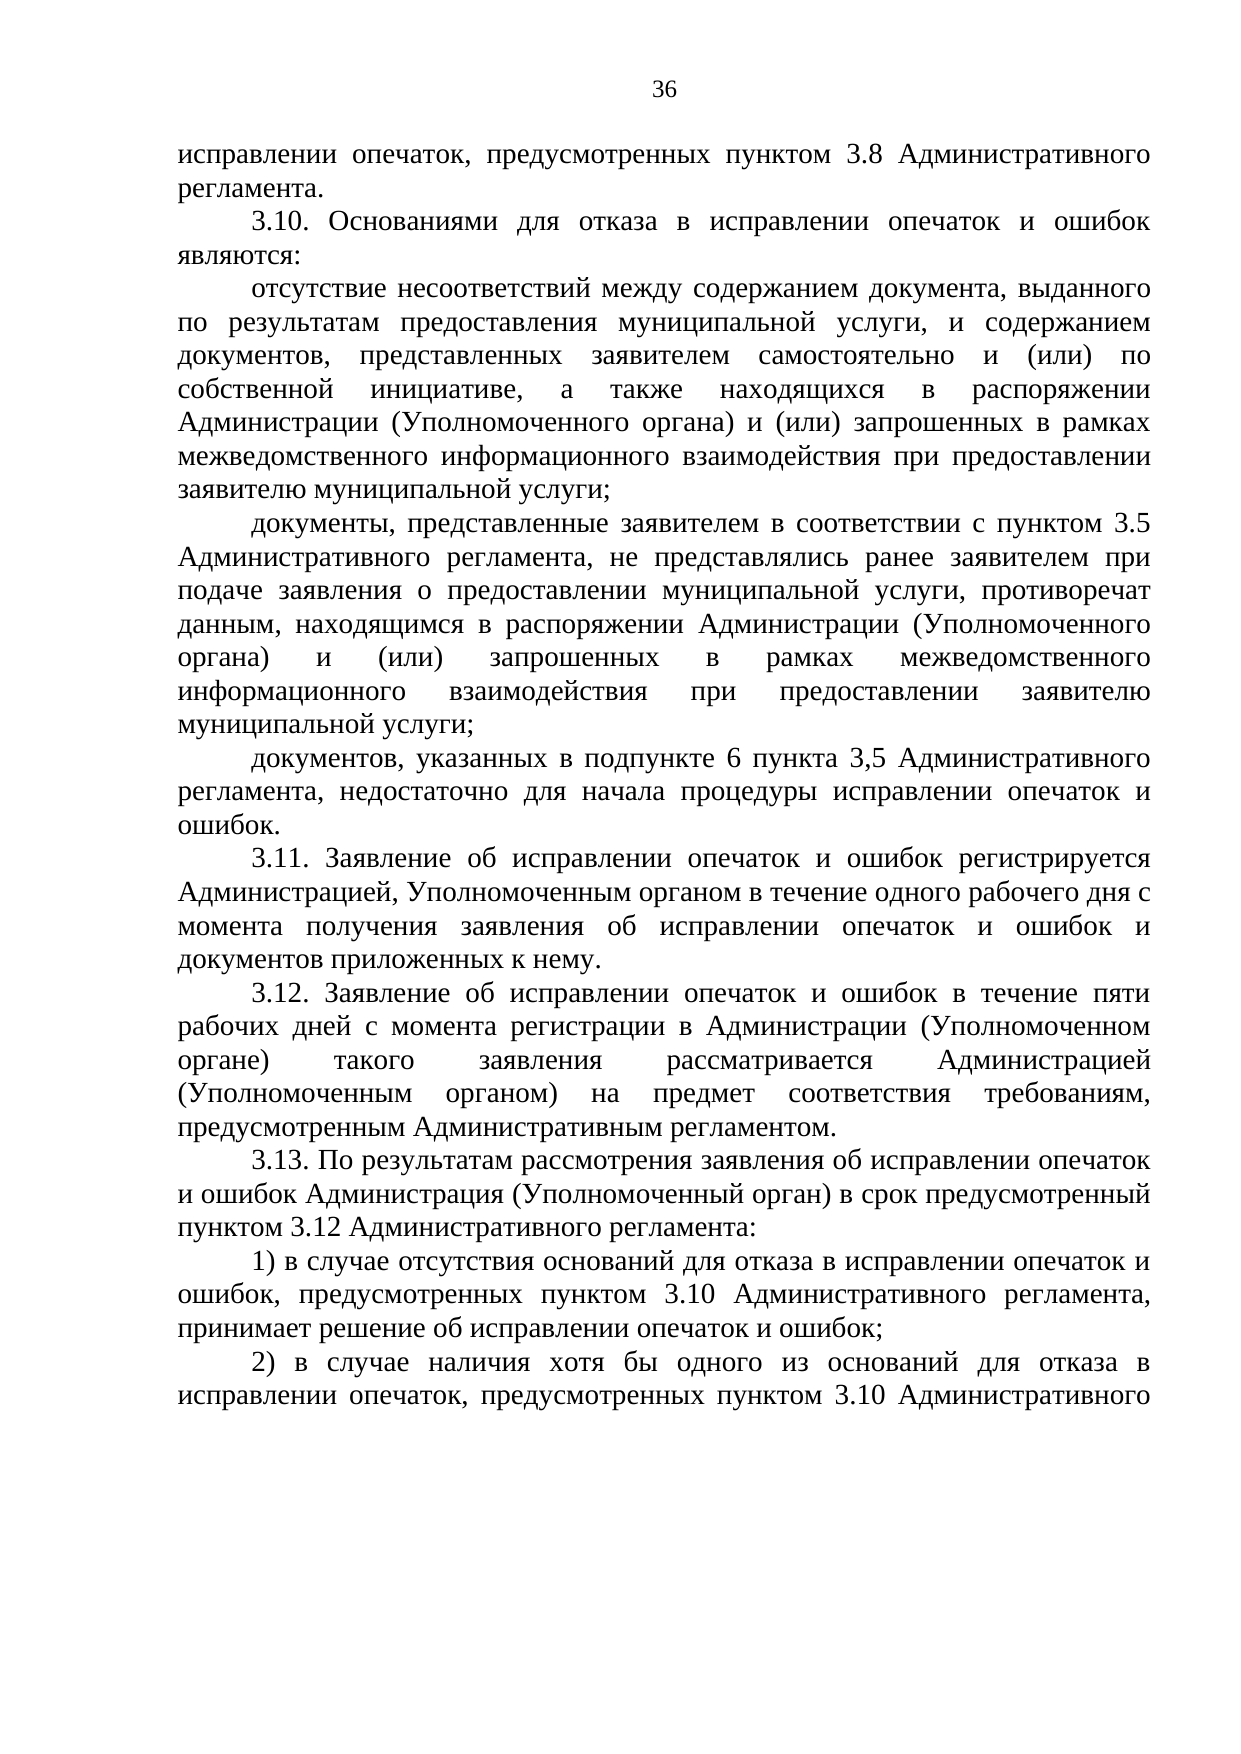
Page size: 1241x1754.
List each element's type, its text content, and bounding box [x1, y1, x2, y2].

text 3.10. Основаниями для отказа в исправлении опечаток и ошибок являются: [177, 203, 1152, 270]
text документы, представленные заявителем в соответствии с пунктом 3.5 Административного регламента, не представлялись ранее заявителем при подаче заявления о предоставлении муниципальной услуги, противоречат данным, находящимся в распоряжении Администрации (Уполномоченного органа) и (или) запрошенных в рамках межведомственного информационного взаимодействия при предоставлении заявителю муниципальной услуги; [177, 505, 1152, 740]
text 3.11. Заявление об исправлении опечаток и ошибок регистрируется Администрацией, Уполномоченным органом в течение одного рабочего дня с момента получения заявления об исправлении опечаток и ошибок и документов приложенных к нему. [177, 841, 1152, 975]
text 3.13. По результатам рассмотрения заявления об исправлении опечаток и ошибок Администрация (Уполномоченный орган) в срок предусмотренный пунктом 3.12 Административного регламента: [177, 1142, 1152, 1243]
text отсутствие несоответствий между содержанием документа, выданного по результатам предоставления муниципальной услуги, и содержанием документов, представленных заявителем самостоятельно и (или) по собственной инициативе, а также находящихся в распоряжении Администрации (Уполномоченного органа) и (или) запрошенных в рамках межведомственного информационного взаимодействия при предоставлении заявителю муниципальной услуги; [177, 270, 1152, 505]
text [177, 136, 1152, 203]
text 1) в случае отсутствия оснований для отказа в исправлении опечаток и ошибок, предусмотренных пунктом 3.10 Административного регламента, принимает решение об исправлении опечаток и ошибок; [177, 1243, 1152, 1344]
text документов, указанных в подпункте 6 пункта 3,5 Административного регламента, недостаточно для начала процедуры исправлении опечаток и ошибок. [177, 740, 1152, 841]
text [177, 1344, 1152, 1411]
text 3.12. Заявление об исправлении опечаток и ошибок в течение пяти рабочих дней с момента регистрации в Администрации (Уполномоченном органе) такого заявления рассматривается Администрацией (Уполномоченным органом) на предмет соответствия требованиям, предусмотренным Административным регламентом. [177, 975, 1152, 1142]
